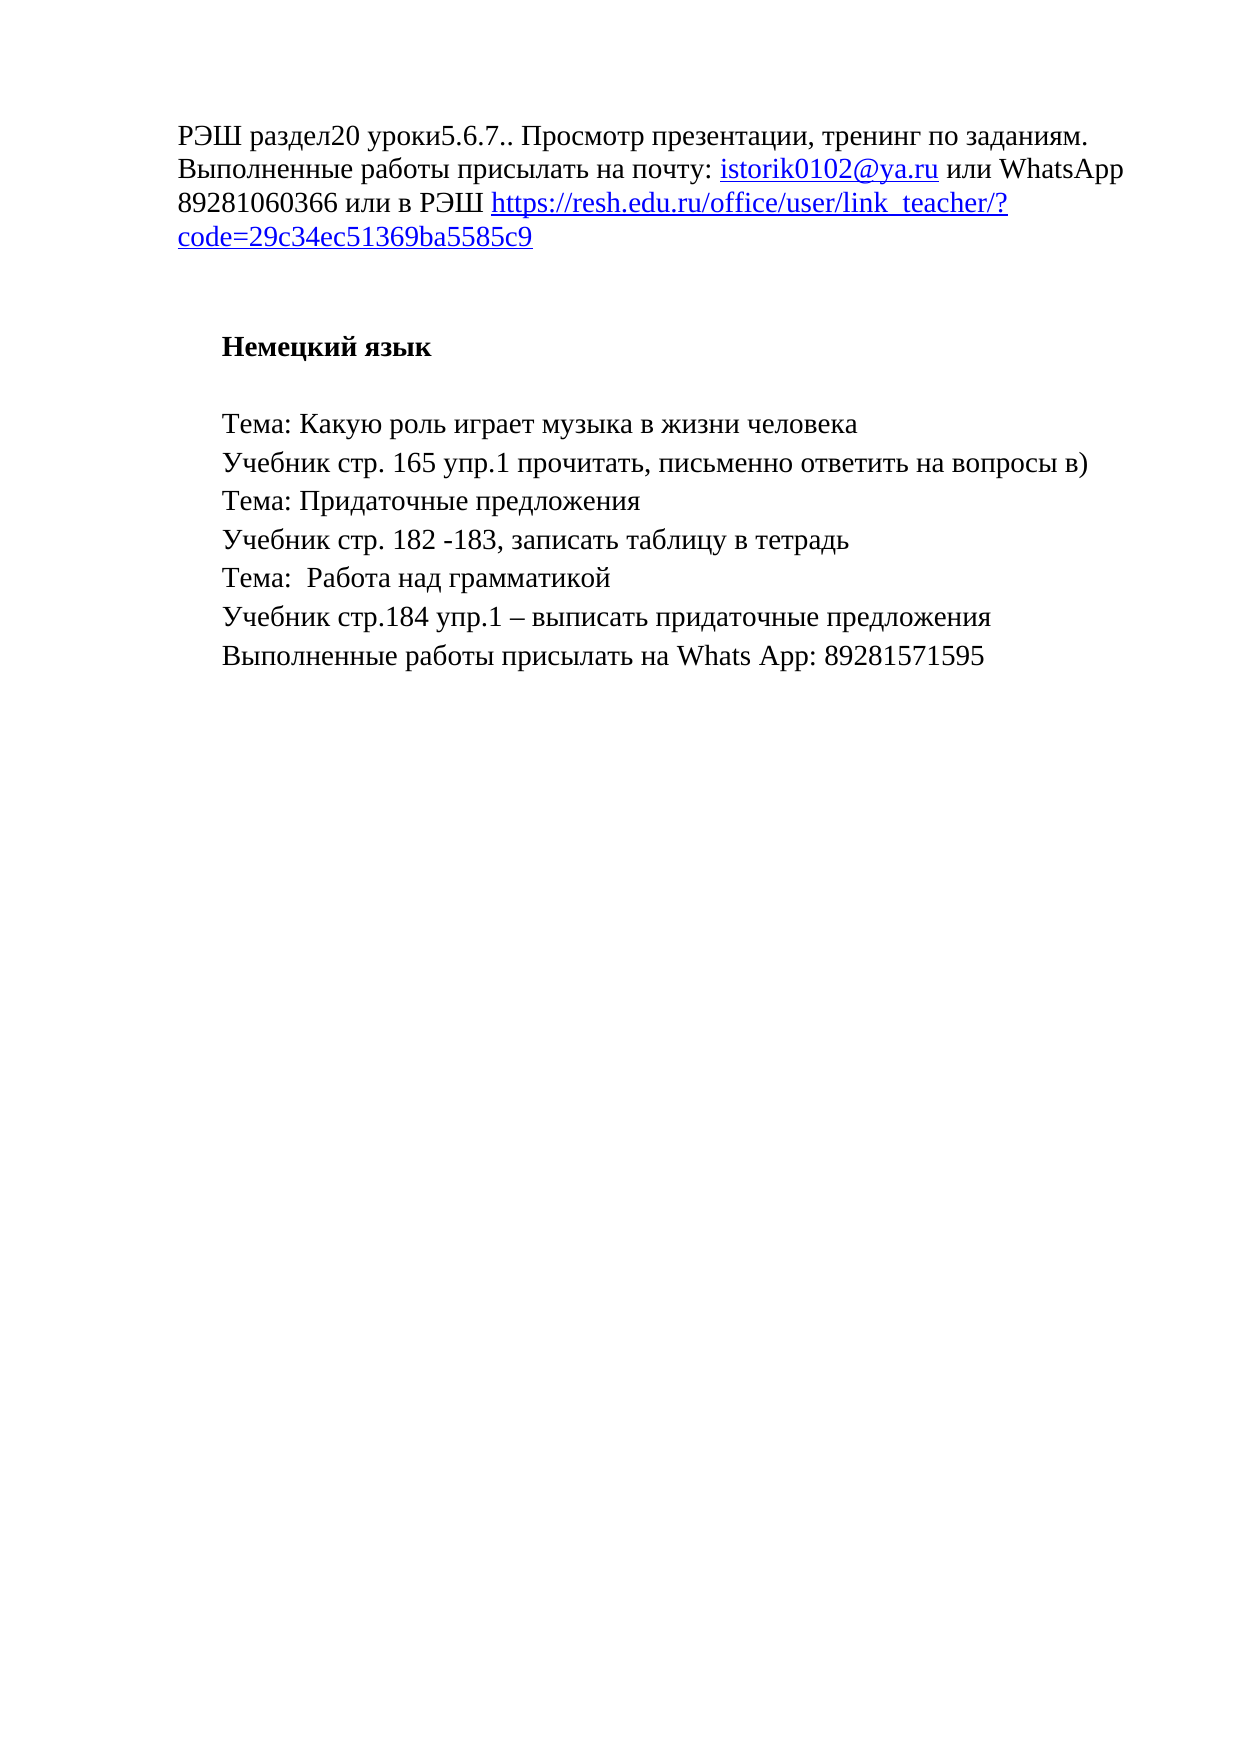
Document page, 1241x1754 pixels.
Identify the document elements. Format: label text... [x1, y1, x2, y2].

text Немецкий язык [177, 329, 1152, 363]
text РЭШ раздел20 уроки5.6.7.. Просмотр презентации, тренинг по заданиям. [177, 118, 1152, 152]
text Учебник стр.184 упр.1 – выписать придаточные предложения [177, 599, 1152, 633]
text Тема: Какую роль играет музыка в жизни человека [177, 406, 1152, 440]
text Тема: Придаточные предложения [177, 483, 1152, 517]
text Выполненные работы присылать на Whats App: 89281571595 [177, 638, 1152, 671]
text Учебник стр. 165 упр.1 прочитать, письменно ответить на вопросы в) [177, 445, 1152, 478]
text Тема: Работа над грамматикой [177, 561, 1152, 594]
text Выполненные работы присылать на почту: istorik0102@ya.ru или WhatsApp 89281060366 или в РЭШ https://resh.edu.ru/office/user/link_teacher/?code=29c34ec51369ba5585c9 [177, 152, 1152, 252]
text Учебник стр. 182 -183, записать таблицу в тетрадь [177, 522, 1152, 556]
